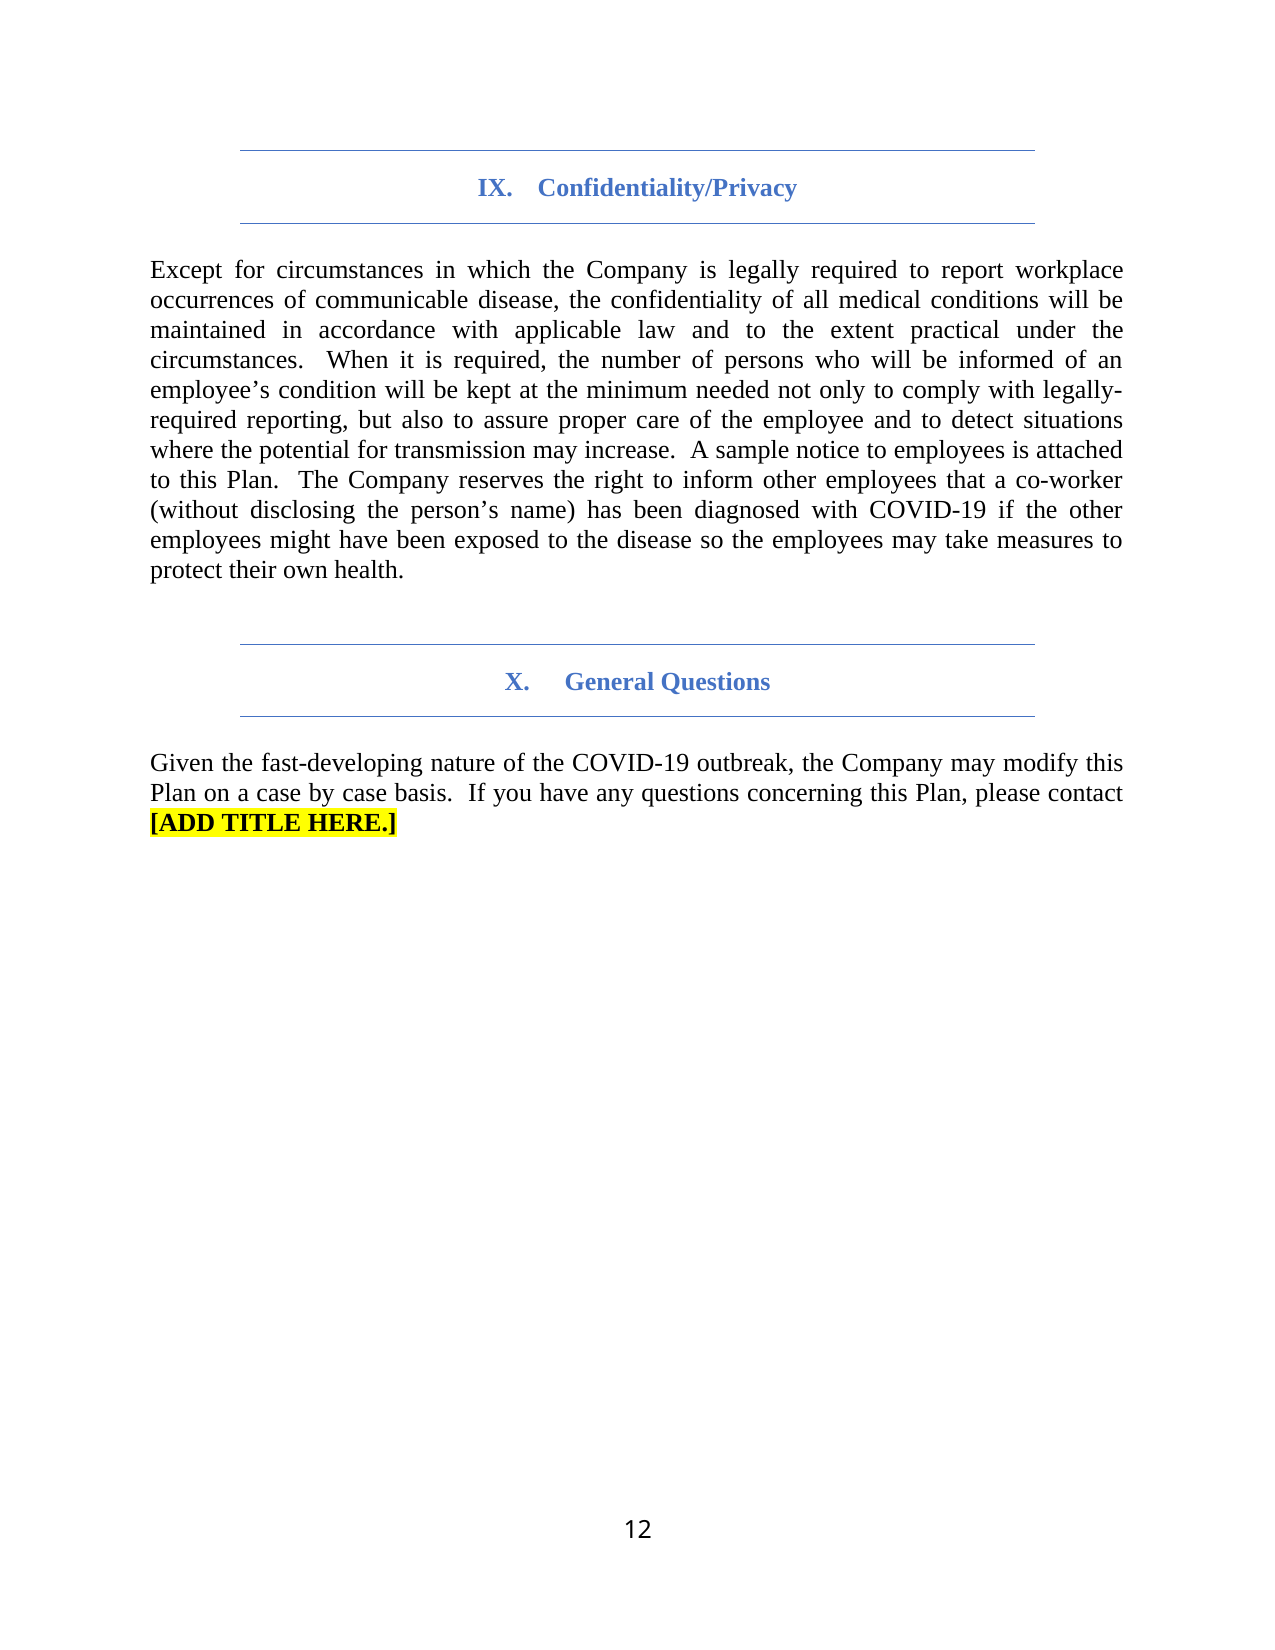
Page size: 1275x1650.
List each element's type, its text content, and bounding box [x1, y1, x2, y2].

text Except for circumstances in which the Company is legally required to report workplace occurrences of communicable disease, the confidentiality of all medical conditions will be maintained in accordance with applicable law and to the extent practical under the circumstances. When it is required, the number of persons who will be informed of an employee’s condition will be kept at the minimum needed not only to comply with legally-required reporting, but also to assure proper care of the employee and to detect situations where the potential for transmission may increase. A sample notice to employees is attached to this Plan. The Company reserves the right to inform other employees that a co-worker (without disclosing the person’s name) has been diagnosed with COVID-19 if the other employees might have been exposed to the disease so the employees may take measures to protect their own health. [150, 254, 1125, 584]
text Given the fast-developing nature of the COVID-19 outbreak, the Company may modify this Plan on a case by case basis. If you have any questions concerning this Plan, please contact [ADD TITLE HERE.] [150, 747, 1125, 837]
text X. General Questions [240, 645, 1035, 716]
text IX. Confidentiality/Privacy [240, 151, 1035, 223]
